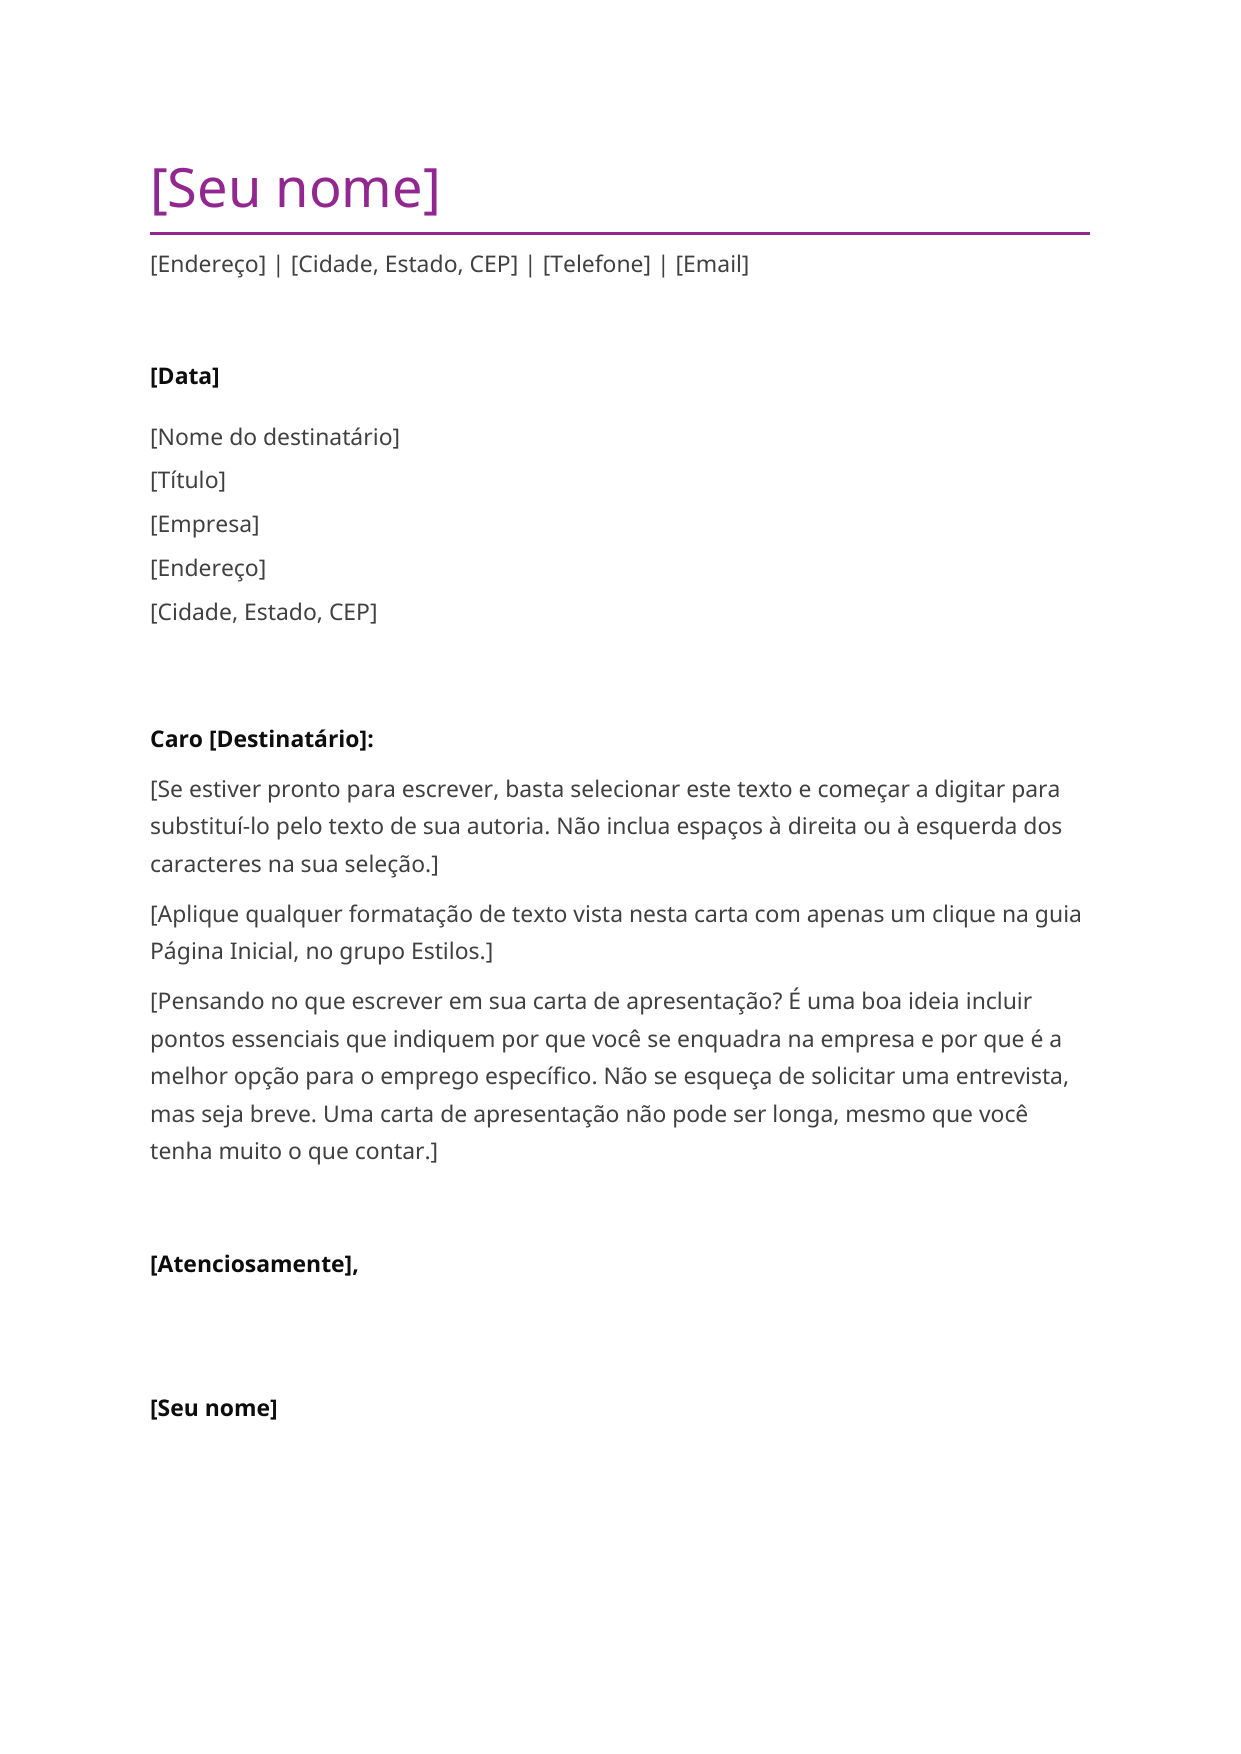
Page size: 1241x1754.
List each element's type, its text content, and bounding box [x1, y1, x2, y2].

text [Se estiver pronto para escrever, basta selecionar este texto e começar a digitar para substituí-lo pelo texto de sua autoria. Não inclua espaços à direita ou à esquerda dos caracteres na sua seleção.] [150, 773, 1090, 879]
text [Título] [150, 464, 1090, 496]
text [Pensando no que escrever em sua carta de apresentação? É uma boa ideia incluir pontos essenciais que indiquem por que você se enquadra na empresa e por que é a melhor opção para o emprego específico. Não se esqueça de solicitar uma entrevista, mas seja breve. Uma carta de apresentação não pode ser longa, mesmo que você tenha muito o que contar.] [150, 985, 1090, 1166]
text Caro [Destinatário]: [150, 723, 1090, 754]
text [Seu nome] [150, 1391, 1090, 1423]
text [Aplique qualquer formatação de texto vista nesta carta com apenas um clique na guia Página Inicial, no grupo Estilos.] [150, 898, 1090, 966]
text [Nome do destinatário] [150, 421, 1090, 452]
text [Atenciosamente], [150, 1248, 1090, 1279]
text [Cidade, Estado, CEP] [150, 596, 1090, 627]
text [Data] [150, 360, 1090, 391]
table_header [Seu nome] [150, 150, 1090, 232]
text [Endereço] | [Cidade, Estado, CEP] | [Telefone] | [Email] [150, 248, 1090, 279]
text [Empresa] [150, 508, 1090, 539]
text [Endereço] [150, 552, 1090, 583]
